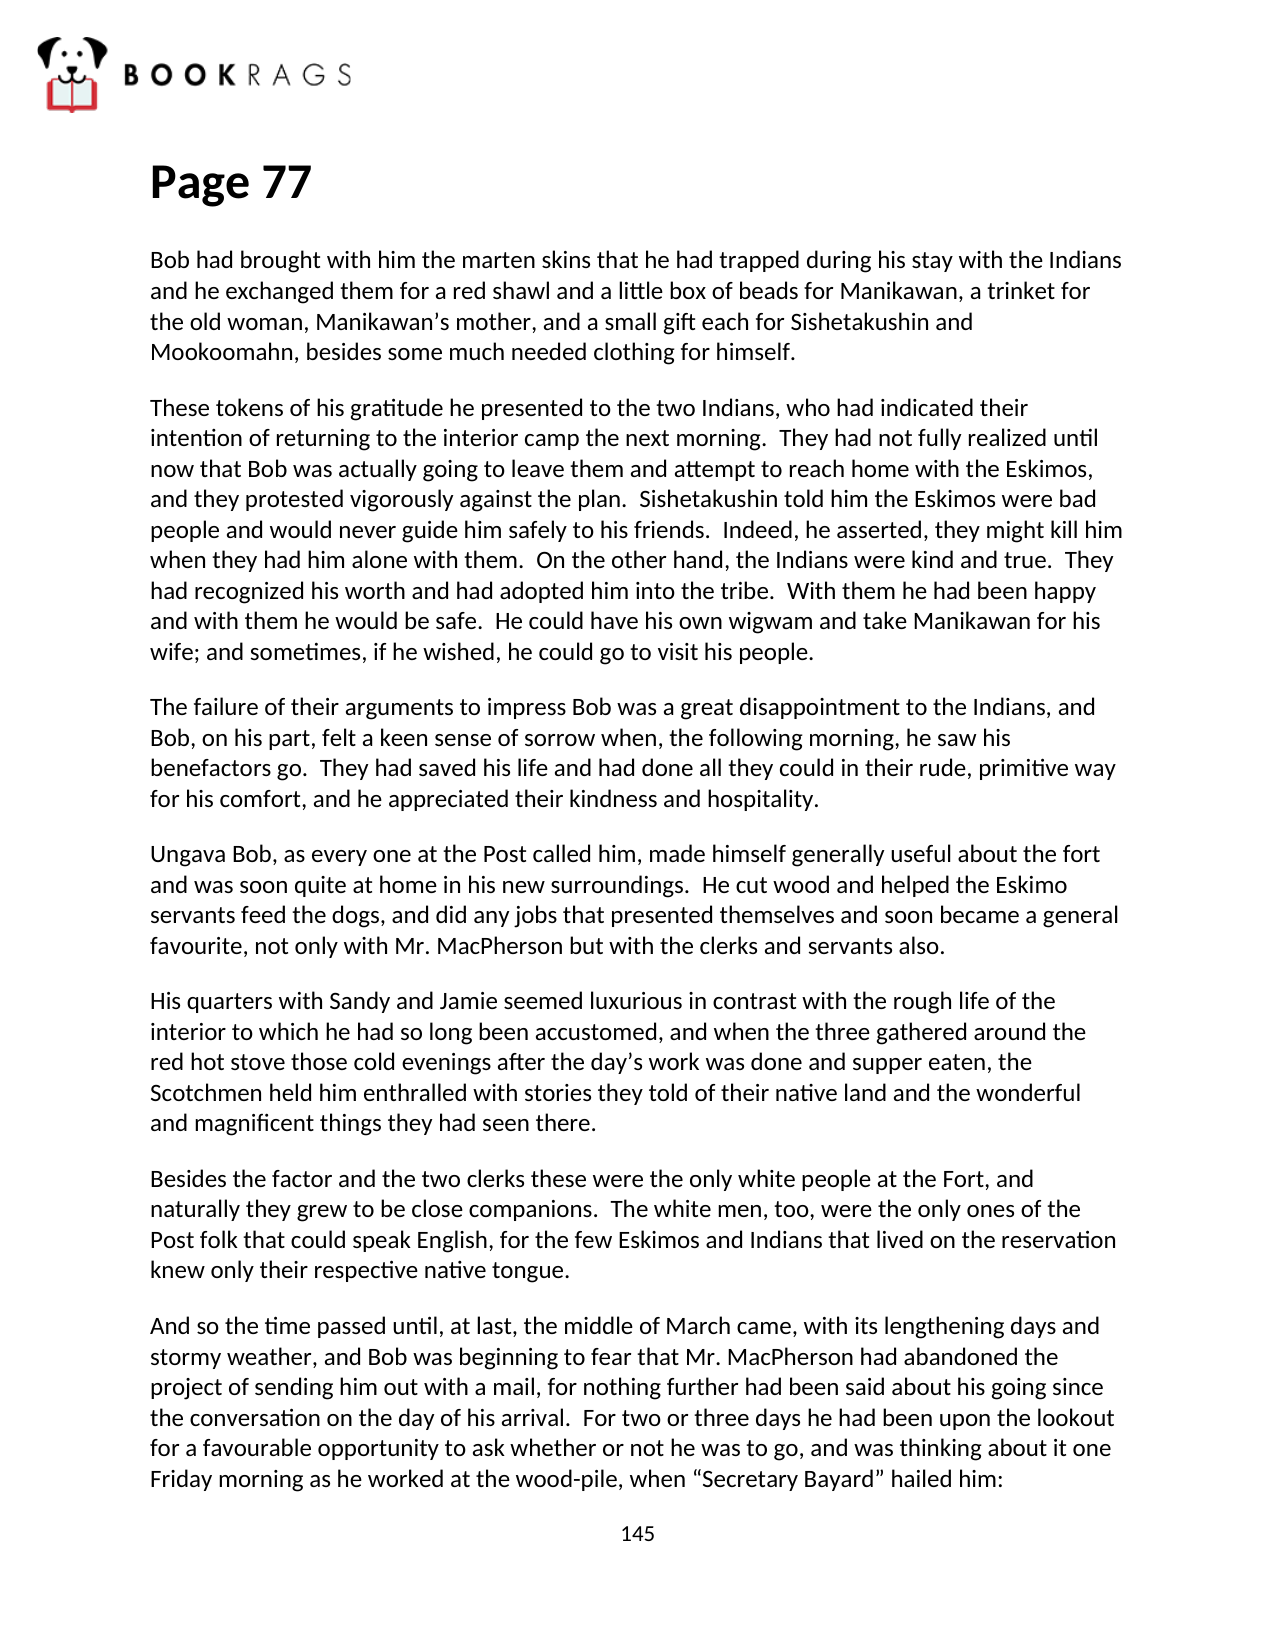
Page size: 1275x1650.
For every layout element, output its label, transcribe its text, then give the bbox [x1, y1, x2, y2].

text Bob had brought with him the marten skins that he had trapped during his stay with the Indians and he exchanged them for a red shawl and a little box of beads for Manikawan, a trinket for the old woman, Manikawan’s mother, and a small gift each for Sishetakushin and Mookoomahn, besides some much needed clothing for himself. [150, 244, 1125, 367]
text His quarters with Sandy and Jamie seemed luxurious in contrast with the rough life of the interior to which he had so long been accustomed, and when the three gathered around the red hot stove those cold evenings after the day’s work was done and supper eaten, the Scotchmen held him enthralled with stories they told of their native land and the wonderful and magnificent things they had seen there. [150, 986, 1125, 1138]
text Besides the factor and the two clerks these were the only white people at the Fort, and naturally they grew to be close companions. The white men, too, were the only ones of the Post folk that could speak English, for the few Eskimos and Indians that lived on the reservation knew only their respective native tongue. [150, 1163, 1125, 1285]
picture [37, 37, 351, 113]
text These tokens of his gratitude he presented to the two Indians, who had indicated their intention of returning to the interior camp the next morning. They had not fully realized until now that Bob was actually going to leave them and attempt to reach home with the Eskimos, and they protested vigorously against the plan. Sishetakushin told him the Eskimos were bad people and would never guide him safely to his friends. Indeed, he asserted, they might kill him when they had him alone with them. On the other hand, the Indians were kind and true. They had recognized his worth and had adopted him into the tribe. With them he had been happy and with them he would be safe. He could have his own wigwam and take Manikawan for his wife; and sometimes, if he wished, he could go to visit his people. [150, 392, 1125, 666]
text The failure of their arguments to impress Bob was a great disappointment to the Indians, and Bob, on his part, felt a keen sense of sorrow when, the following morning, he saw his benefactors go. They had saved his life and had done all they could in their rude, primitive way for his comfort, and he appreciated their kindness and hospitality. [150, 691, 1125, 813]
text Page 77 [150, 150, 1125, 211]
text Ungava Bob, as every one at the Post called him, made himself generally useful about the fort and was soon quite at home in his new surroundings. He cut wood and helped the Eskimo servants feed the dogs, and did any jobs that presented themselves and soon became a general favourite, not only with Mr. MacPherson but with the clerks and servants also. [150, 838, 1125, 961]
text And so the time passed until, at last, the middle of March came, with its lengthening days and stormy weather, and Bob was beginning to fear that Mr. MacPherson had abandoned the project of sending him out with a mail, for nothing further had been said about his going since the conversation on the day of his arrival. For two or three days he had been upon the lookout for a favourable opportunity to ask whether or not he was to go, and was thinking about it one Friday morning as he worked at the wood-pile, when “Secretary Bayard” hailed him: [150, 1310, 1125, 1493]
